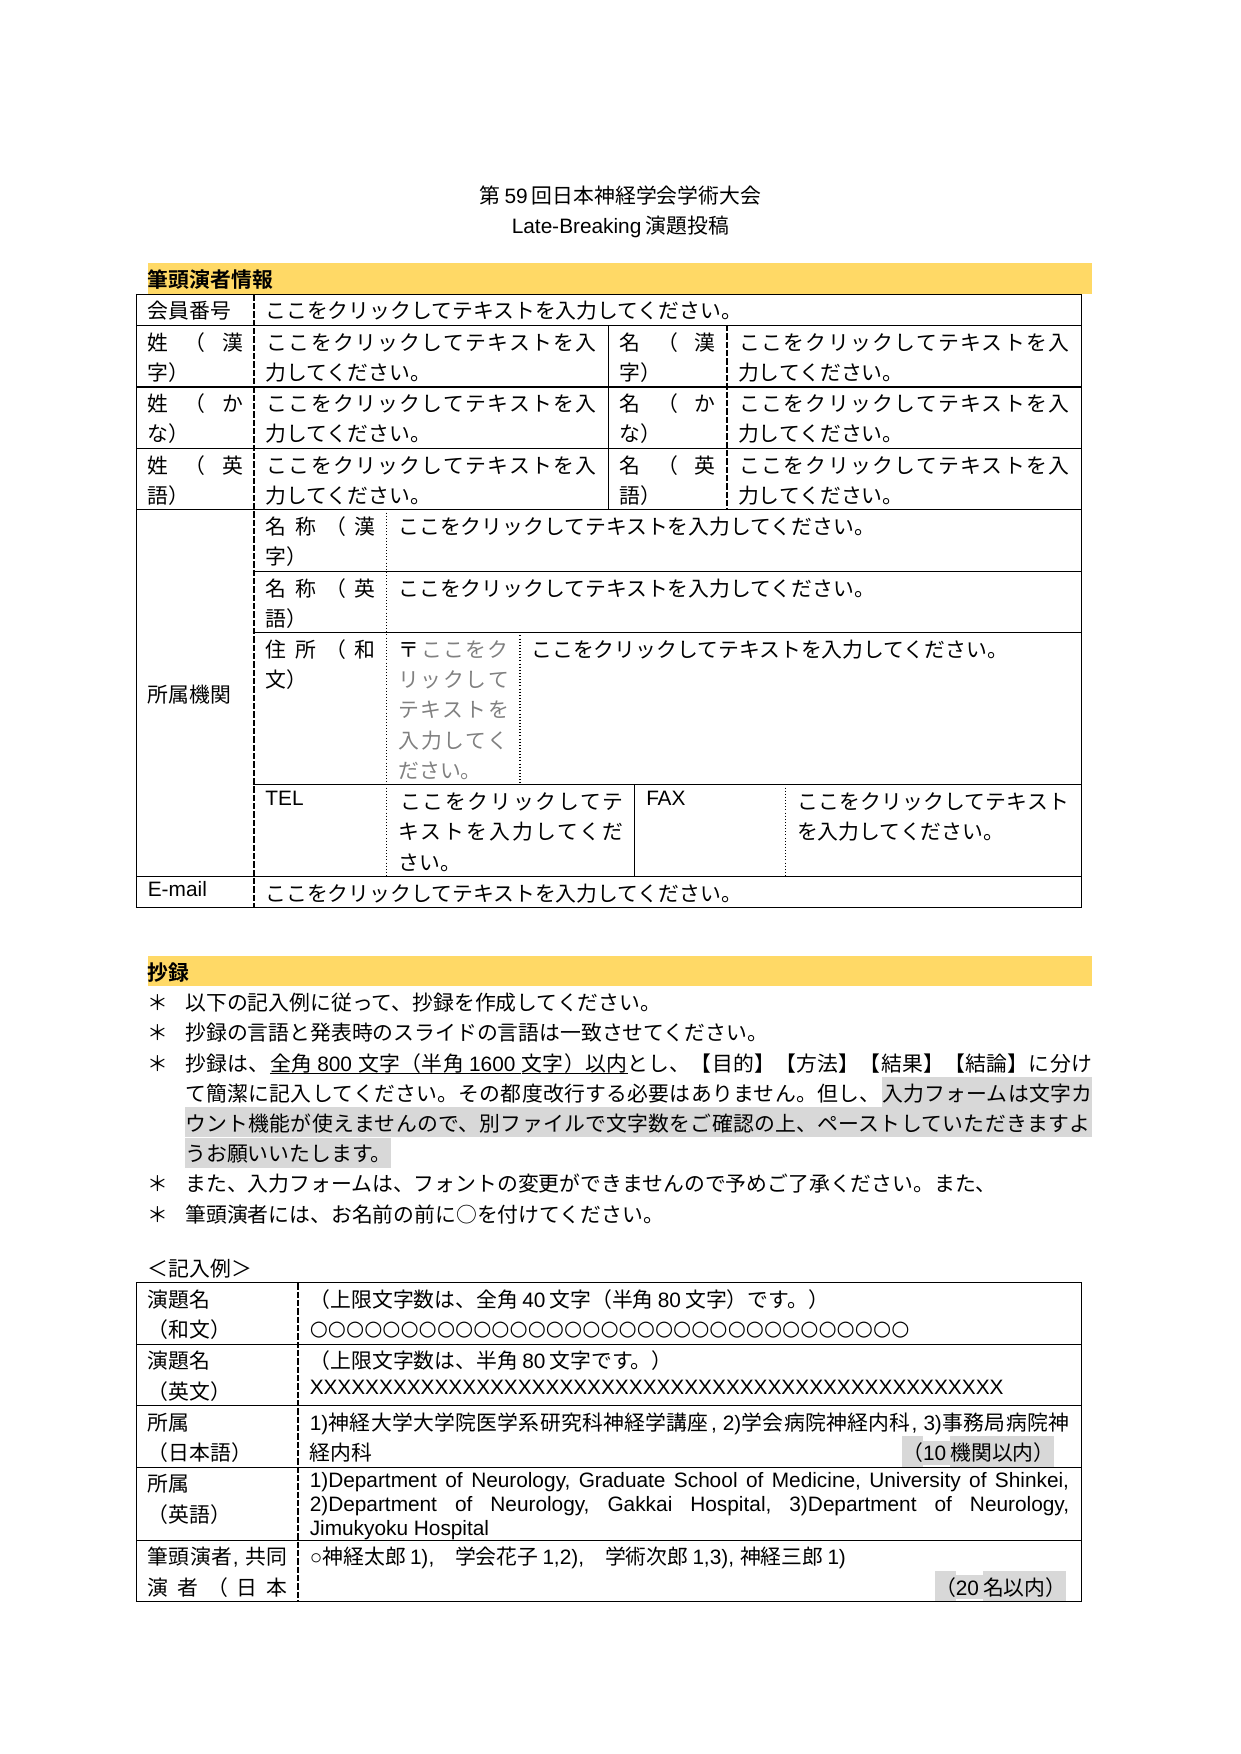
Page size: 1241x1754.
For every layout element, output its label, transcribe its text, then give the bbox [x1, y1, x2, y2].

list 抄録の言語と発表時のスライドの言語は一致させてください。 [148, 1017, 1092, 1047]
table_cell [298, 1541, 1081, 1601]
table_cell TEL [254, 785, 387, 876]
text ＜記入例＞ [148, 1252, 1092, 1282]
table_cell 所属 （英語） [137, 1468, 298, 1539]
table_cell 名称（英語） [254, 572, 387, 632]
table_header 会員番号 [137, 295, 254, 325]
table_cell 演題名 （英文） [137, 1345, 298, 1405]
table_cell 姓（英語） [137, 449, 254, 509]
table_cell 名（かな） [609, 388, 727, 448]
list 以下の記入例に従って、抄録を作成してください。 [148, 986, 1092, 1017]
list また、入力フォームは、フォントの変更ができませんので予めご了承ください。また、 [148, 1168, 1092, 1198]
table_cell 所属機関 [137, 510, 254, 876]
table_cell 1)Department of Neurology, Graduate School of Medicine, University of Shinkei, 2)Department of Neurology, Gakkai Hospital, 3)Department of Neurology, Jimukyoku Hospital [298, 1468, 1081, 1539]
table_cell FAX [635, 785, 786, 876]
list 筆頭演者には、お名前の前に○を付けてください。 [148, 1198, 1092, 1228]
table_cell 姓（漢字） [137, 326, 254, 386]
text 筆頭演者情報 [148, 263, 1092, 294]
text 第59回日本神経学会学術大会 [148, 179, 1092, 209]
table_header 演題名 （和文） [137, 1283, 298, 1344]
table_cell 筆頭演者, 共同演者（日本語） [137, 1541, 298, 1601]
table_cell E-mail [137, 877, 254, 907]
table_cell 名（漢字） [609, 326, 727, 386]
table_header （上限文字数は、全角40文字（半角80文字）です。） ○○○○○○○○○○○○○○○○○○○○○○○○○○○○○○○○○ [298, 1283, 1081, 1344]
table_cell 〒 [387, 633, 520, 784]
table_cell （上限文字数は、半角80文字です。） XXXXXXXXXXXXXXXXXXXXXXXXXXXXXXXXXXXXXXXXXXXXXXXXXX [298, 1345, 1081, 1405]
table_cell 1)神経大学大学院医学系研究科神経学講座, 2)学会病院神経内科, 3)事務局病院神経内科 （10機関以内） [298, 1406, 1081, 1467]
list 抄録は、全角 800 文字（半角 1600 文字）以内とし、【目的】【方法】【結果】【結論】に分けて簡潔に記入してください。その都度改行する必要はありません。但し、入力フォームは文字カウント機能が使えませんので、別ファイルで文字数をご確認の上、ペーストしていただきますようお願いいたします。 [148, 1047, 1092, 1168]
text 抄録 [148, 956, 1092, 986]
table_cell 名（英語） [609, 449, 727, 509]
table_cell 住所（和文） [254, 633, 387, 784]
text Late-Breaking演題投稿 [148, 209, 1092, 239]
table_cell 名称（漢字） [254, 510, 387, 571]
table_cell 所属 （日本語） [137, 1406, 298, 1467]
table_cell 姓（かな） [137, 388, 254, 448]
